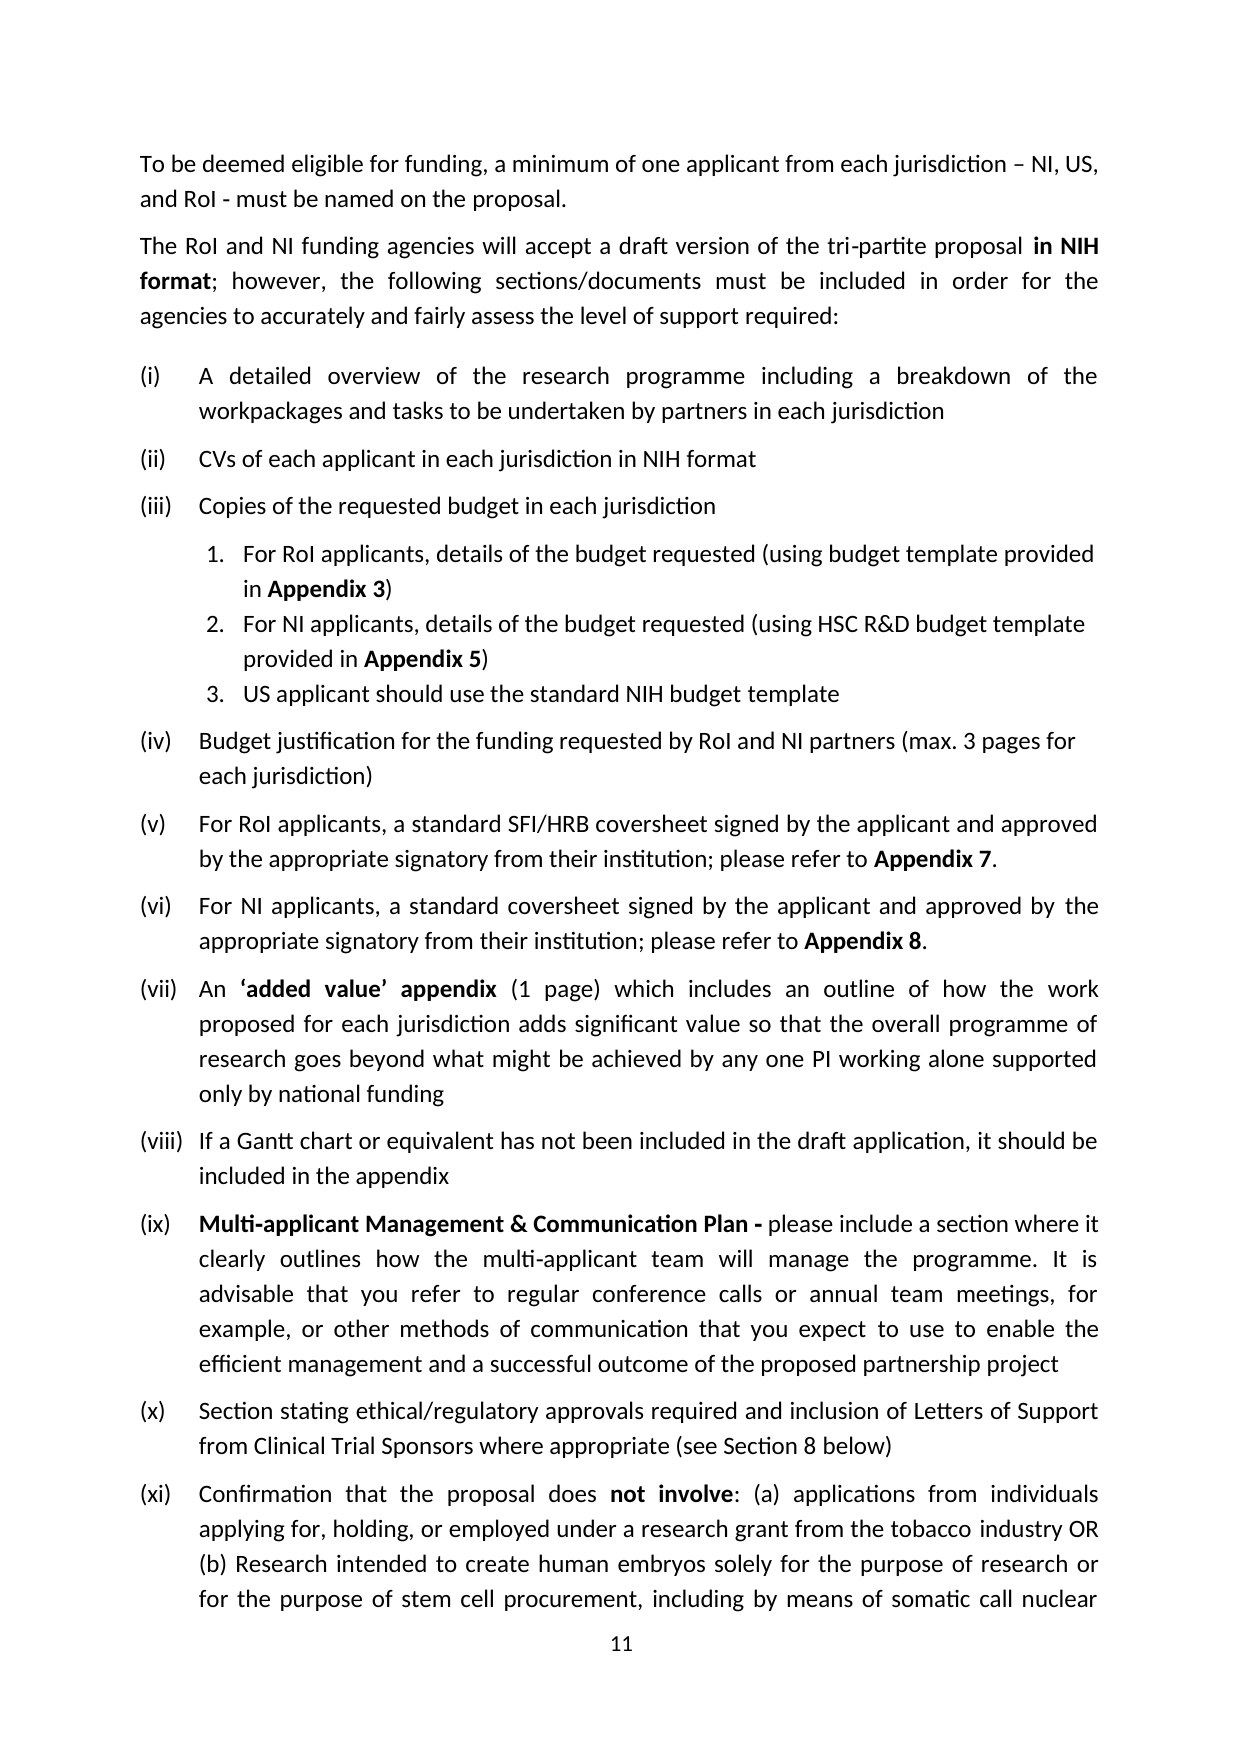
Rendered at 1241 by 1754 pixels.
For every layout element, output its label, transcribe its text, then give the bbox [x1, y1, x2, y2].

list Copies of the requested budget in each jurisdiction [139, 490, 1103, 521]
list For RoI applicants, a standard SFI/HRB coversheet signed by the applicant and approved by the appropriate signatory from their institution; please refer to Appendix 7. [139, 808, 1099, 873]
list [139, 1478, 1099, 1613]
text To be deemed eligible for funding, a minimum of one applicant from each jurisdiction – NI, US, and RoI ‐ must be named on the proposal. [139, 148, 1099, 213]
list Section stating ethical/regulatory approvals required and inclusion of Letters of Support from Clinical Trial Sponsors where appropriate (see Section 8 below) [139, 1395, 1099, 1461]
list For NI applicants, details of the budget requested (using HSC R&D budget template provided in Appendix 5) [206, 608, 1091, 673]
list Multi‐applicant Management & Communication Plan ‐ please include a section where it clearly outlines how the multi‐applicant team will manage the programme. It is advisable that you refer to regular conference calls or annual team meetings, for example, or other methods of communication that you expect to use to enable the efficient management and a successful outcome of the proposed partnership project [139, 1208, 1099, 1378]
list For RoI applicants, details of the budget requested (using budget template provided in Appendix 3) [206, 538, 1099, 603]
list A detailed overview of the research programme including a breakdown of the workpackages and tasks to be undertaken by partners in each jurisdiction [139, 360, 1099, 426]
list US applicant should use the standard NIH budget template [206, 678, 1099, 708]
list For NI applicants, a standard coversheet signed by the applicant and approved by the appropriate signatory from their institution; please refer to Appendix 8. [139, 890, 1099, 956]
list If a Gantt chart or equivalent has not been included in the draft application, it should be included in the appendix [139, 1125, 1099, 1191]
text The RoI and NI funding agencies will accept a draft version of the tri‐partite proposal in NIH format; however, the following sections/documents must be included in order for the agencies to accurately and fairly assess the level of support required: [139, 230, 1099, 331]
list CVs of each applicant in each jurisdiction in NIH format [139, 443, 1103, 473]
list An ‘added value’ appendix (1 page) which includes an outline of how the work proposed for each jurisdiction adds significant value so that the overall programme of research goes beyond what might be achieved by any one PI working alone supported only by national funding [139, 973, 1099, 1108]
list Budget justification for the funding requested by RoI and NI partners (max. 3 pages for each jurisdiction) [139, 725, 1099, 791]
